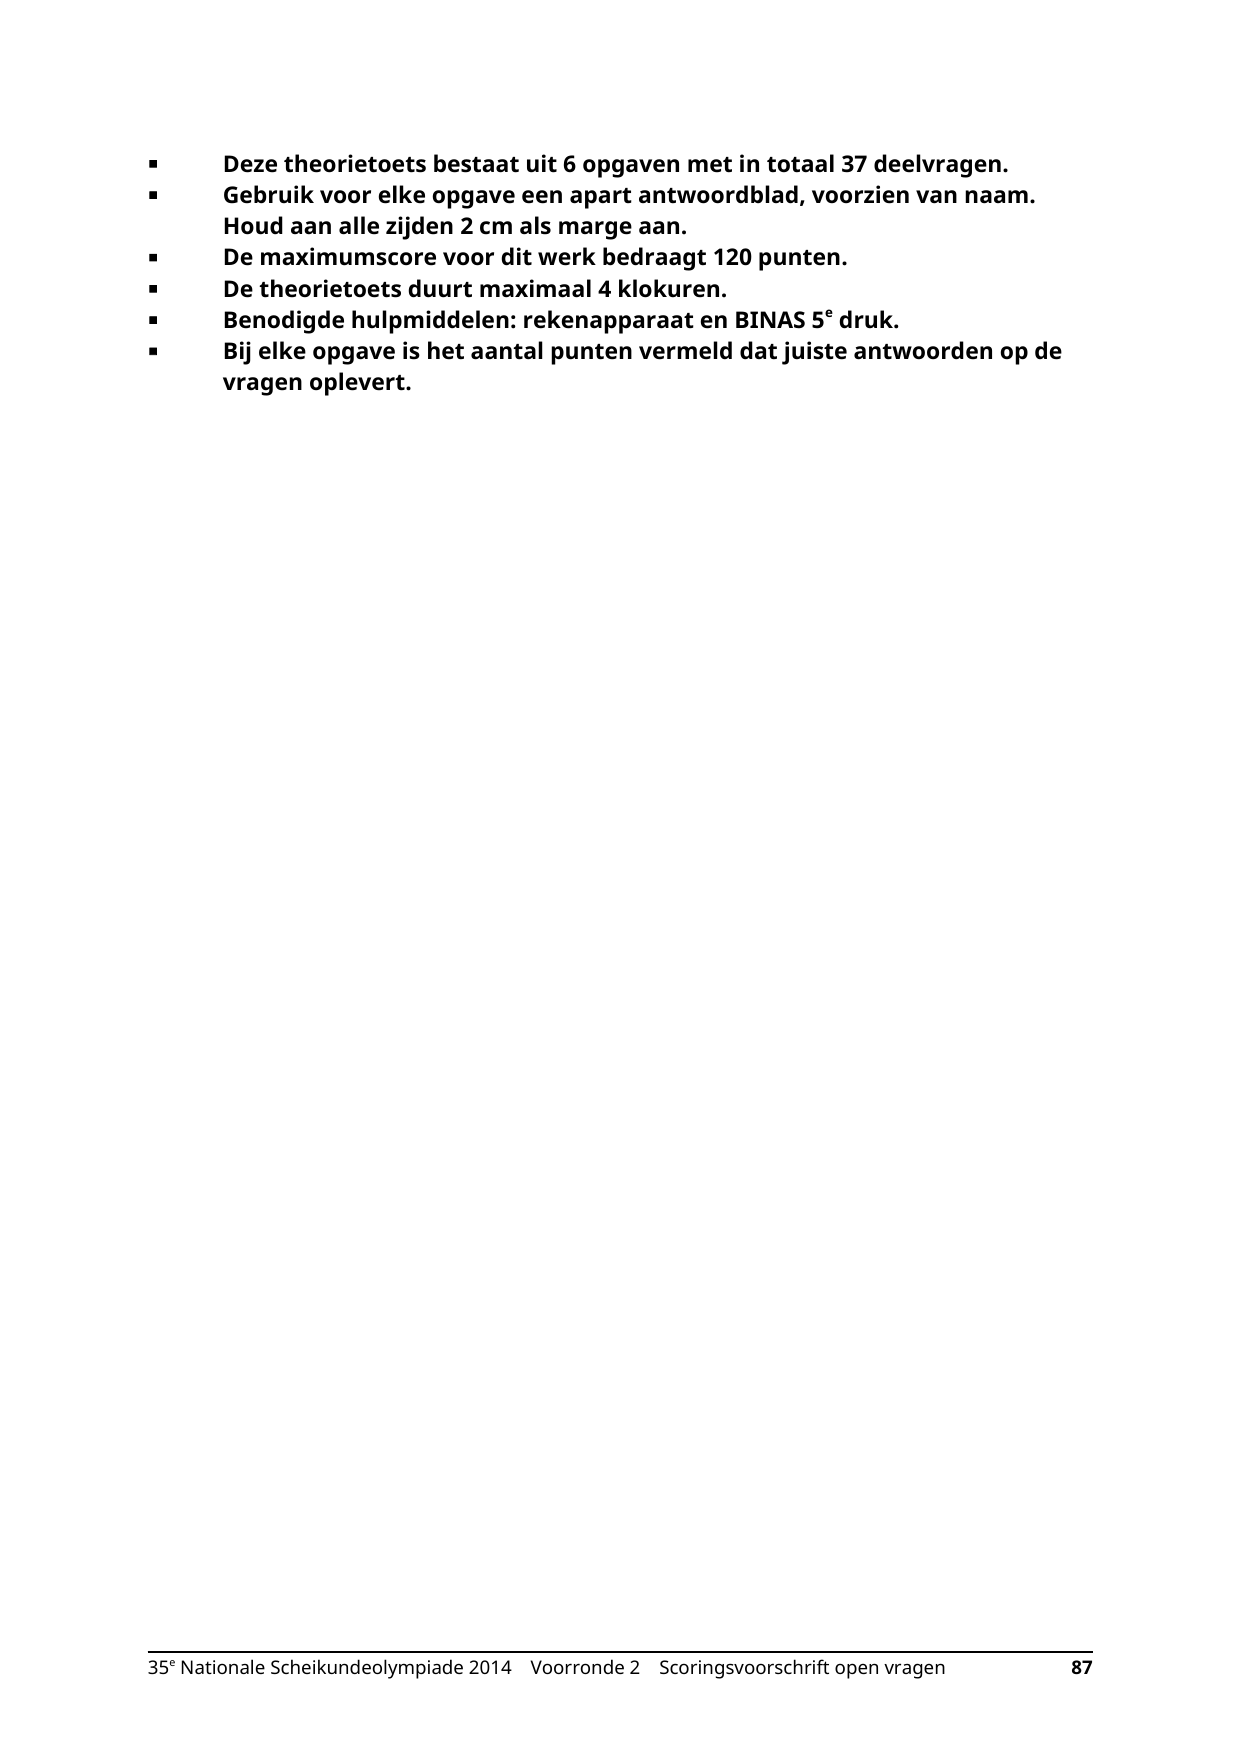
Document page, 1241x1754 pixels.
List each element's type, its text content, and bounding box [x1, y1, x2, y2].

list Gebruik voor elke opgave een apart antwoordblad, voorzien van naam. Houd aan alle zijden 2 cm als marge aan. [148, 179, 1093, 241]
list Deze theorietoets bestaat uit 6 opgaven met in totaal 37 deelvragen. [148, 148, 1093, 179]
list De theorietoets duurt maximaal 4 klokuren. [148, 273, 1093, 304]
list Benodigde hulpmiddelen: rekenapparaat en BINAS 5e druk. [148, 304, 1093, 335]
list De maximumscore voor dit werk bedraagt 120 punten. [148, 241, 1093, 273]
list Bij elke opgave is het aantal punten vermeld dat juiste antwoorden op de vragen oplevert. [148, 335, 1093, 398]
